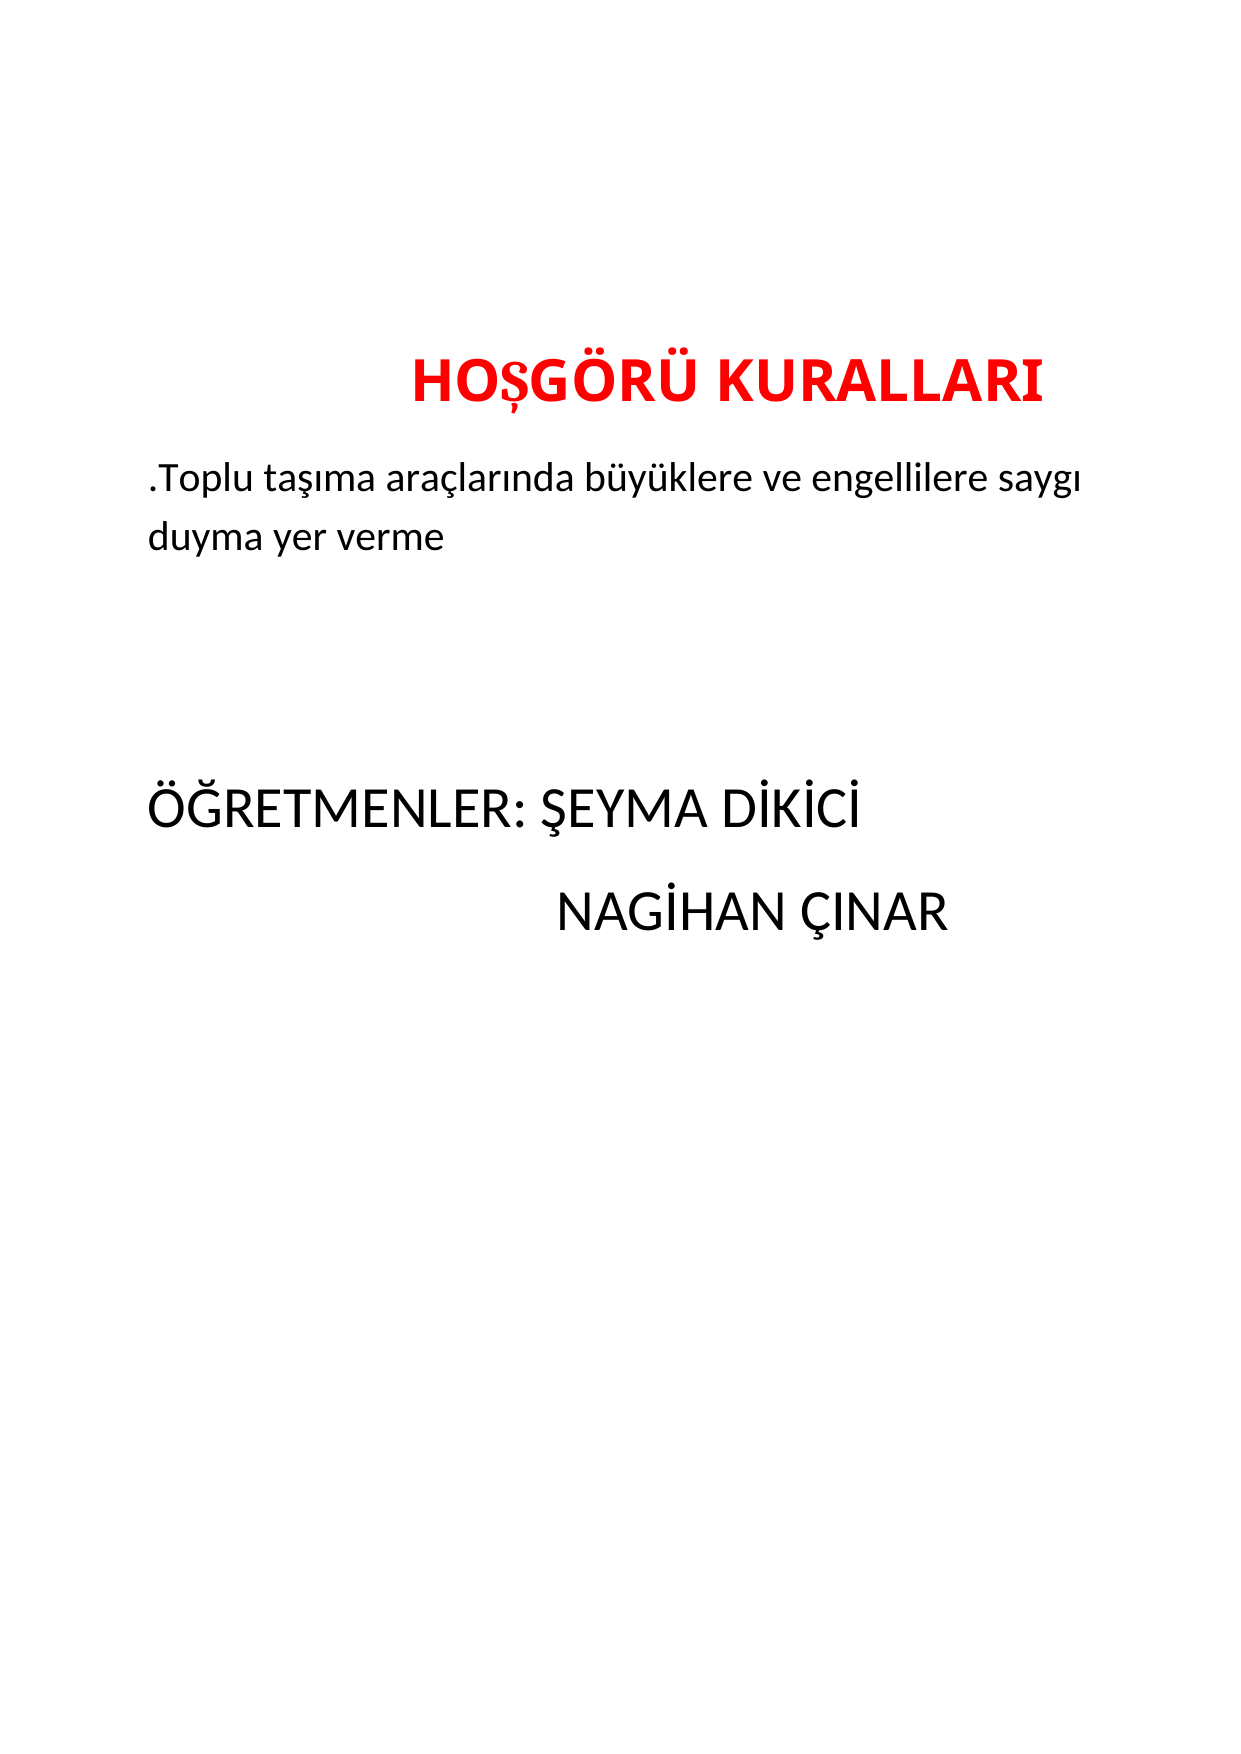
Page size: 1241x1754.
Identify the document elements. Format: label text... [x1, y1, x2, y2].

text ÖĞRETMENLER: ŞEYMA DİKİCİ [148, 771, 1093, 842]
text HOŞGÖRÜ KURALLARI [410, 339, 1093, 418]
text .Toplu taşıma araçlarında büyüklere ve engellilere saygı duyma yer verme [148, 451, 1093, 561]
text NAGİHAN ÇINAR [148, 874, 1093, 945]
